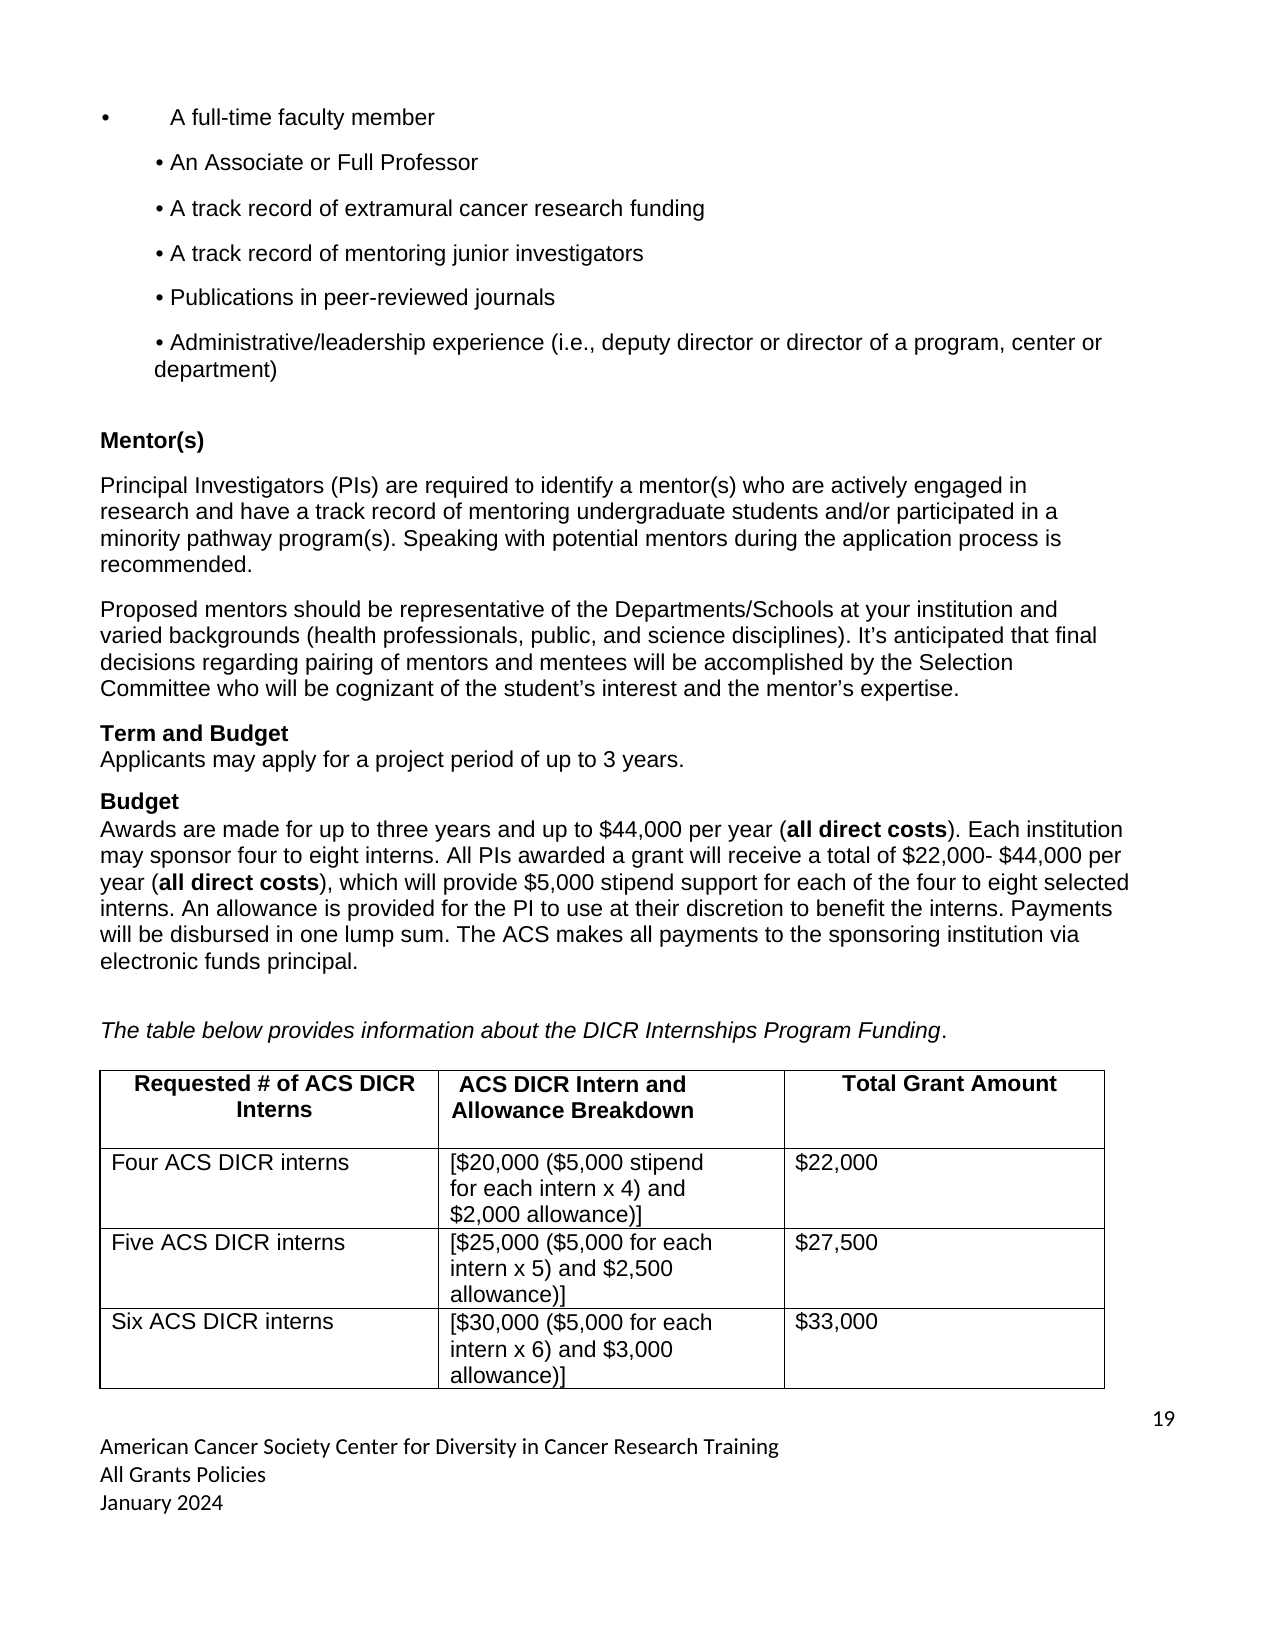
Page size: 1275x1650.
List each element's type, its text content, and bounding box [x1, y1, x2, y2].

table_cell $33,000 [785, 1309, 1104, 1388]
list Administrative/leadership experience (i.e., deputy director or director of a program, center or department) [154, 329, 1105, 382]
text Term and Budget [100, 720, 1105, 746]
text Awards are made for up to three years and up to $44,000 per year (all direct costs). Each institution may sponsor four to eight interns. All PIs awarded a grant will receive a total of $22,000- $44,000 per year (all direct costs), which will provide $5,000 stipend support for each of the four to eight selected interns. An allowance is provided for the PI to use at their discretion to benefit the interns. Payments will be disbursed in one lump sum. The ACS makes all payments to the sponsoring institution via electronic funds principal. [100, 816, 1137, 974]
table_cell Six ACS DICR interns [101, 1309, 438, 1388]
text Principal Investigators (PIs) are required to identify a mentor(s) who are actively engaged in research and have a track record of mentoring undergraduate students and/or participated in a minority pathway program(s). Speaking with potential mentors during the application process is recommended. [100, 472, 1105, 577]
table_cell [$30,000 ($5,000 for each intern x 6) and $3,000 allowance)] [439, 1309, 784, 1388]
table_cell [$20,000 ($5,000 stipend for each intern x 4) and $2,000 allowance)] allowance/discretionary funds )] [439, 1149, 784, 1228]
table_header Requested # of ACS DICR Interns [101, 1071, 438, 1148]
table_cell Five ACS DICR interns [101, 1229, 438, 1308]
table_cell Four ACS DICR interns [101, 1149, 438, 1228]
table_header ACS DICR Intern and Allowance Breakdown [439, 1071, 784, 1148]
list A track record of extramural cancer research funding [155, 194, 1175, 221]
table_cell $27,500 [785, 1229, 1104, 1308]
list An Associate or Full Professor [155, 149, 1175, 176]
list A track record of mentoring junior investigators [155, 239, 1175, 266]
text The table below provides information about the DICR Internships Program Funding. [100, 1017, 1175, 1043]
text Proposed mentors should be representative of the Departments/Schools at your institution and varied backgrounds (health professionals, public, and science disciplines). It’s anticipated that final decisions regarding pairing of mentors and mentees will be accomplished by the Selection Committee who will be cognizant of the student’s interest and the mentor’s expertise. [100, 596, 1105, 701]
table_cell [$25,000 ($5,000 for each intern x 5) and $2,500 allowance)] [439, 1229, 784, 1308]
text Budget [100, 788, 1137, 814]
list A full-time faculty member [100, 104, 1175, 131]
table_header Total Grant Amount [785, 1071, 1104, 1148]
table_cell $22,000 [785, 1149, 1104, 1228]
list Publications in peer-reviewed journals [155, 284, 1175, 311]
text Applicants may apply for a project period of up to 3 years. [100, 746, 1136, 772]
text Mentor(s) [100, 427, 1104, 453]
